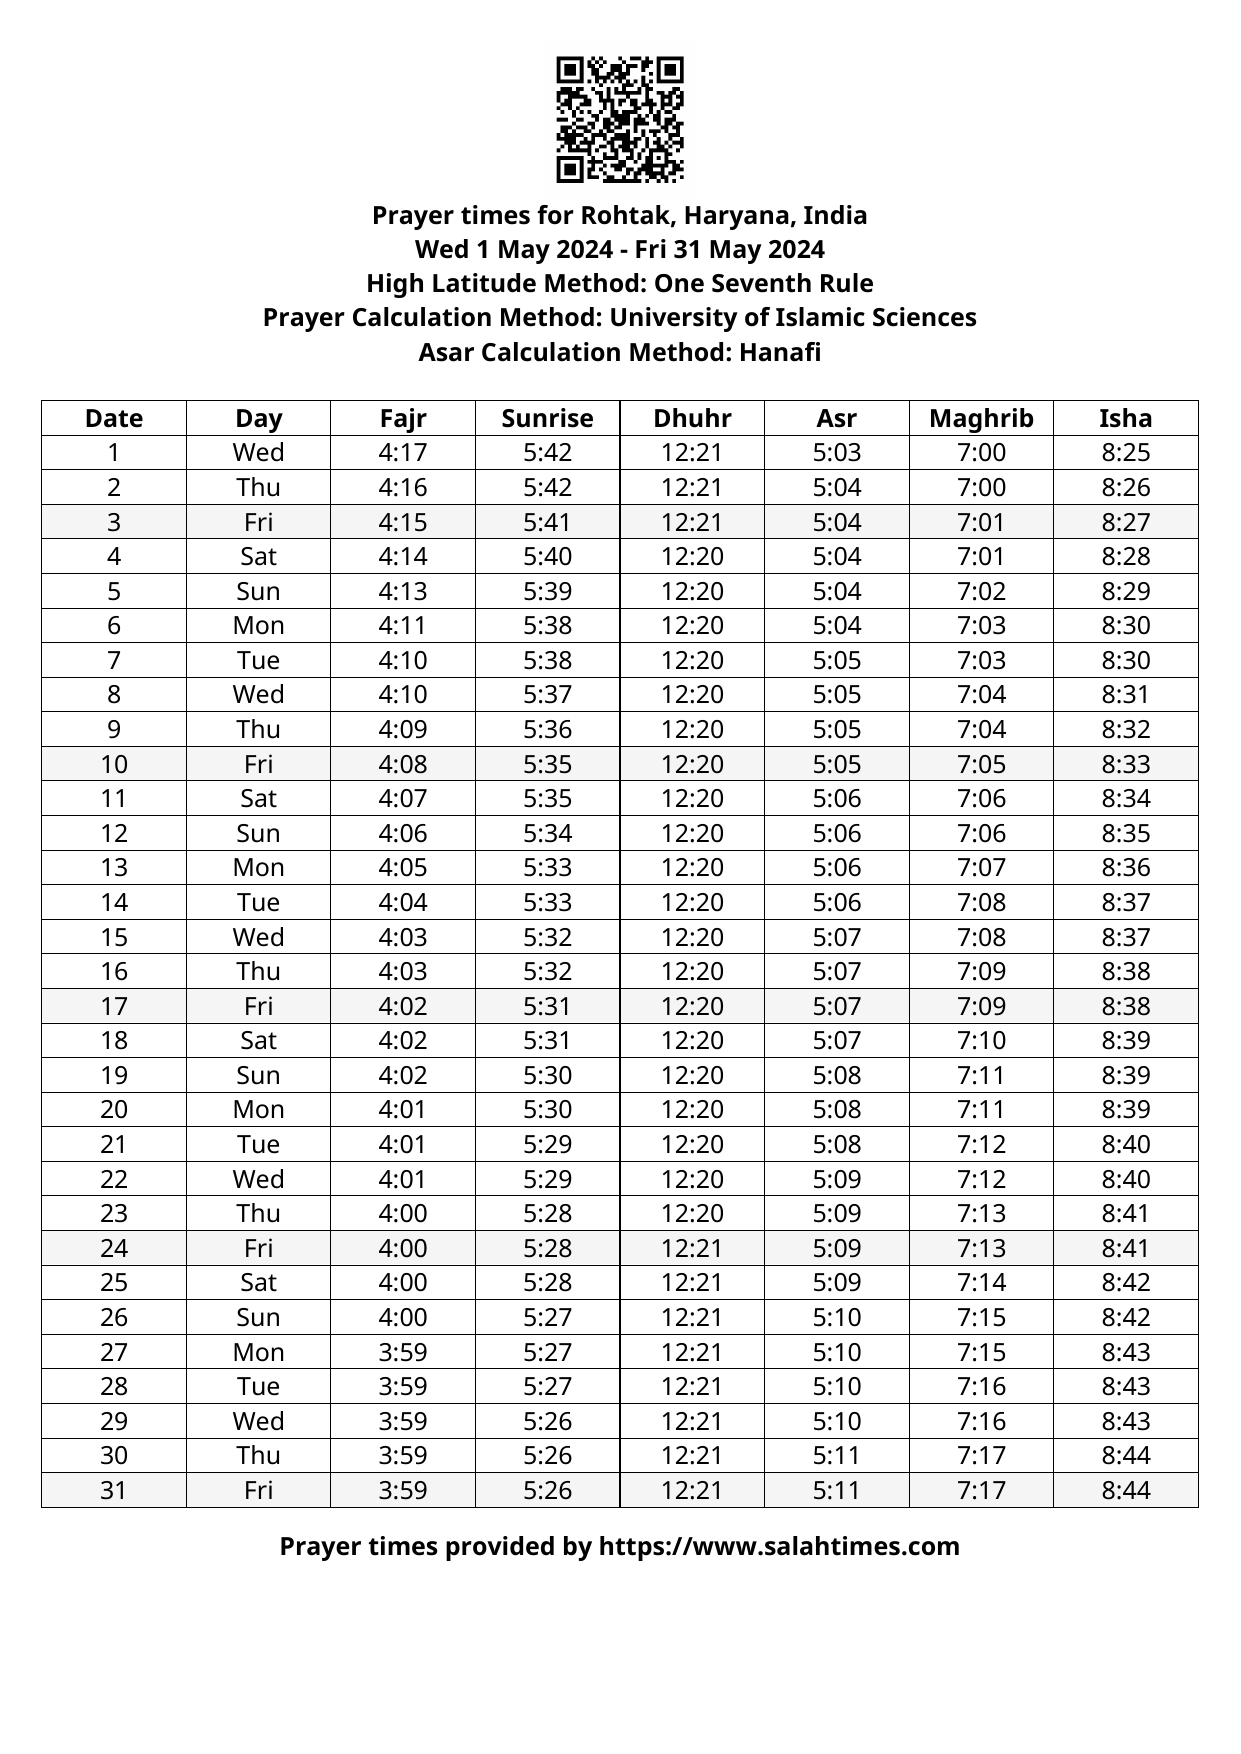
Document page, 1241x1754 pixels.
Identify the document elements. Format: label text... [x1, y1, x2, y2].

table_cell 5:07 [765, 1024, 909, 1057]
table_cell 5:39 [476, 574, 619, 607]
table_cell Tue [187, 643, 330, 677]
table_cell 3:59 [331, 1335, 475, 1368]
table_cell 8:40 [1054, 1127, 1198, 1161]
table_cell 5:05 [765, 678, 909, 711]
table_cell Thu [187, 712, 330, 746]
table_cell Tue [187, 1127, 330, 1161]
table_cell 1 [42, 436, 186, 469]
table_cell 4:13 [331, 574, 475, 607]
table_cell 5:04 [765, 539, 909, 573]
table_cell 5:04 [765, 609, 909, 642]
table_cell 5:28 [476, 1231, 619, 1264]
table_cell 8:29 [1054, 574, 1198, 607]
table_cell 12:21 [621, 1300, 764, 1334]
table_cell 12:20 [621, 539, 764, 573]
table_cell 7:09 [910, 989, 1053, 1022]
table_cell 4:01 [331, 1162, 475, 1195]
text Prayer Calculation Method: University of Islamic Sciences [42, 300, 1198, 334]
table_cell 7:01 [910, 505, 1053, 538]
table_cell 18 [42, 1024, 186, 1057]
table_cell 8:31 [1054, 678, 1198, 711]
table_cell 4:02 [331, 1024, 475, 1057]
table_cell 4:10 [331, 678, 475, 711]
table_cell 8:37 [1054, 885, 1198, 919]
table_cell 5:38 [476, 609, 619, 642]
table_cell 12:21 [621, 1439, 764, 1472]
table_cell 5:41 [476, 505, 619, 538]
table_cell Fri [187, 747, 330, 780]
table_cell 5:10 [765, 1335, 909, 1368]
table_cell 4:02 [331, 989, 475, 1022]
table_cell 7:11 [910, 1093, 1053, 1126]
table_cell 4:03 [331, 954, 475, 988]
text Prayer times provided by https://www.salahtimes.com [42, 1528, 1198, 1563]
table_cell 3:59 [331, 1369, 475, 1403]
table_cell 8 [42, 678, 186, 711]
table_cell 12:21 [621, 1266, 764, 1299]
table_cell Sat [187, 1024, 330, 1057]
table_cell Wed [187, 1162, 330, 1195]
table_cell 5:06 [765, 816, 909, 849]
table_cell Mon [187, 1093, 330, 1126]
table_cell 7:17 [910, 1473, 1053, 1507]
table_cell 5:35 [476, 781, 619, 815]
table_cell 12:21 [621, 1231, 764, 1264]
table_cell 7:01 [910, 539, 1053, 573]
table_cell 21 [42, 1127, 186, 1161]
table_cell 12:20 [621, 781, 764, 815]
table_cell 12:20 [621, 920, 764, 953]
table_cell 5:26 [476, 1404, 619, 1437]
table_cell 3 [42, 505, 186, 538]
table_cell 7:15 [910, 1335, 1053, 1368]
table_cell 4:03 [331, 920, 475, 953]
table_cell 16 [42, 954, 186, 988]
table_cell Fri [187, 989, 330, 1022]
table_cell Sun [187, 816, 330, 849]
table_header Maghrib [910, 401, 1053, 434]
table_cell 7:12 [910, 1127, 1053, 1161]
table_cell 10 [42, 747, 186, 780]
table_cell 5:06 [765, 781, 909, 815]
text High Latitude Method: One Seventh Rule [42, 266, 1198, 300]
table_cell 12:20 [621, 1196, 764, 1230]
table_cell 22 [42, 1162, 186, 1195]
table_cell 12:20 [621, 851, 764, 884]
table_cell 19 [42, 1058, 186, 1092]
table_cell 5:26 [476, 1439, 619, 1472]
table_cell 29 [42, 1404, 186, 1437]
table_cell 12:21 [621, 1369, 764, 1403]
table_cell 7:12 [910, 1162, 1053, 1195]
table_cell Thu [187, 1439, 330, 1472]
table_cell 23 [42, 1196, 186, 1230]
table_cell 8:39 [1054, 1058, 1198, 1092]
table_cell Wed [187, 920, 330, 953]
table_cell 12:20 [621, 1024, 764, 1057]
table_cell 7:08 [910, 920, 1053, 953]
table_cell Mon [187, 851, 330, 884]
table_cell 8:40 [1054, 1162, 1198, 1195]
table_cell 12:20 [621, 1058, 764, 1092]
table_cell 8:39 [1054, 1024, 1198, 1057]
table_cell 5:11 [765, 1439, 909, 1472]
table_cell 5:28 [476, 1196, 619, 1230]
table_cell 5:42 [476, 436, 619, 469]
table_cell 4:01 [331, 1127, 475, 1161]
table_cell 5:11 [765, 1473, 909, 1507]
table_cell 7:03 [910, 609, 1053, 642]
table_cell 4:00 [331, 1196, 475, 1230]
table_cell 7:13 [910, 1196, 1053, 1230]
table_cell 5:31 [476, 1024, 619, 1057]
table_cell 5:27 [476, 1369, 619, 1403]
table_cell 5:32 [476, 920, 619, 953]
table_cell 8:42 [1054, 1300, 1198, 1334]
table_cell 8:39 [1054, 1093, 1198, 1126]
table_cell 13 [42, 851, 186, 884]
table_cell 5:27 [476, 1300, 619, 1334]
table_cell Mon [187, 609, 330, 642]
table_cell 5:04 [765, 505, 909, 538]
table_cell Sun [187, 574, 330, 607]
table_cell 4:14 [331, 539, 475, 573]
table_cell 28 [42, 1369, 186, 1403]
table_cell 7:00 [910, 436, 1053, 469]
table_cell 7:10 [910, 1024, 1053, 1057]
table_cell 5:05 [765, 712, 909, 746]
table_cell 5:08 [765, 1127, 909, 1161]
table_cell 12:21 [621, 470, 764, 504]
table_cell 5:30 [476, 1093, 619, 1126]
picture [542, 41, 699, 198]
table_cell Fri [187, 1231, 330, 1264]
table_cell 12:20 [621, 989, 764, 1022]
table_cell 15 [42, 920, 186, 953]
table_cell Thu [187, 954, 330, 988]
table_cell 5:34 [476, 816, 619, 849]
table_cell 5:09 [765, 1231, 909, 1264]
table_cell 5:28 [476, 1266, 619, 1299]
table_cell 12:21 [621, 1335, 764, 1368]
table_cell 8:43 [1054, 1335, 1198, 1368]
table_cell 5:36 [476, 712, 619, 746]
table_cell 5:10 [765, 1300, 909, 1334]
table_cell 4:15 [331, 505, 475, 538]
table_cell 7:16 [910, 1369, 1053, 1403]
table_cell 7 [42, 643, 186, 677]
table_cell 8:28 [1054, 539, 1198, 573]
table_cell 8:41 [1054, 1196, 1198, 1230]
table_cell 7:16 [910, 1404, 1053, 1437]
table_cell Sat [187, 539, 330, 573]
table_cell 7:02 [910, 574, 1053, 607]
table_cell 5:32 [476, 954, 619, 988]
table_cell 7:07 [910, 851, 1053, 884]
table_cell Sun [187, 1300, 330, 1334]
table_cell 5:09 [765, 1266, 909, 1299]
table_cell 12:20 [621, 1093, 764, 1126]
table_cell 5:09 [765, 1162, 909, 1195]
table_cell 4:00 [331, 1231, 475, 1264]
table_cell 12:21 [621, 1473, 764, 1507]
table_cell 4:16 [331, 470, 475, 504]
table_cell 5:06 [765, 885, 909, 919]
table_cell 4:01 [331, 1093, 475, 1126]
table_cell 5:33 [476, 851, 619, 884]
table_cell 4:05 [331, 851, 475, 884]
table_cell 5:40 [476, 539, 619, 573]
table_cell 7:06 [910, 816, 1053, 849]
table_cell 7:17 [910, 1439, 1053, 1472]
table_cell 31 [42, 1473, 186, 1507]
table_cell 4:11 [331, 609, 475, 642]
table_cell 4:00 [331, 1300, 475, 1334]
table_cell 7:06 [910, 781, 1053, 815]
table_cell 8:26 [1054, 470, 1198, 504]
table_cell 5:42 [476, 470, 619, 504]
table_cell 7:04 [910, 712, 1053, 746]
table_cell 4:04 [331, 885, 475, 919]
table_cell 7:14 [910, 1266, 1053, 1299]
table_header Dhuhr [621, 401, 764, 434]
table_cell 3:59 [331, 1439, 475, 1472]
table_header Isha [1054, 401, 1198, 434]
table_cell 5:38 [476, 643, 619, 677]
table_cell 4:07 [331, 781, 475, 815]
table_cell 4:10 [331, 643, 475, 677]
table_cell 7:04 [910, 678, 1053, 711]
table_cell 8:34 [1054, 781, 1198, 815]
table_cell 8:30 [1054, 609, 1198, 642]
table_cell 5:08 [765, 1058, 909, 1092]
table_cell 8:42 [1054, 1266, 1198, 1299]
table_cell 5:09 [765, 1196, 909, 1230]
table_cell Wed [187, 436, 330, 469]
table_cell 12 [42, 816, 186, 849]
table_cell 12:20 [621, 712, 764, 746]
table_cell 12:20 [621, 816, 764, 849]
table_cell 8:38 [1054, 954, 1198, 988]
table_cell 5:37 [476, 678, 619, 711]
table_cell 5:04 [765, 470, 909, 504]
table_cell 5:35 [476, 747, 619, 780]
table_cell 12:20 [621, 1162, 764, 1195]
table_cell Tue [187, 885, 330, 919]
table_cell 8:35 [1054, 816, 1198, 849]
table_cell 27 [42, 1335, 186, 1368]
table_cell 5:30 [476, 1058, 619, 1092]
table_cell Thu [187, 1196, 330, 1230]
table_header Day [187, 401, 330, 434]
text Asar Calculation Method: Hanafi [42, 334, 1198, 368]
table_cell 26 [42, 1300, 186, 1334]
table_cell 12:20 [621, 747, 764, 780]
table_cell 7:08 [910, 885, 1053, 919]
table_cell 5:05 [765, 747, 909, 780]
table_cell 5:07 [765, 989, 909, 1022]
table_cell 12:20 [621, 678, 764, 711]
table_cell 4:17 [331, 436, 475, 469]
table_cell 5:05 [765, 643, 909, 677]
table_cell 8:30 [1054, 643, 1198, 677]
table_cell 8:41 [1054, 1231, 1198, 1264]
table_cell 3:59 [331, 1473, 475, 1507]
table_cell 5:10 [765, 1369, 909, 1403]
table_cell 4:02 [331, 1058, 475, 1092]
table_cell Sat [187, 781, 330, 815]
table_cell 7:13 [910, 1231, 1053, 1264]
table_cell 7:15 [910, 1300, 1053, 1334]
table_cell 24 [42, 1231, 186, 1264]
table_cell 4:06 [331, 816, 475, 849]
table_cell 8:33 [1054, 747, 1198, 780]
table_cell 8:43 [1054, 1404, 1198, 1437]
table_cell Mon [187, 1335, 330, 1368]
table_cell 12:20 [621, 574, 764, 607]
table_cell Sun [187, 1058, 330, 1092]
table_cell 8:38 [1054, 989, 1198, 1022]
table_cell 5:07 [765, 954, 909, 988]
table_cell 8:36 [1054, 851, 1198, 884]
table_cell 17 [42, 989, 186, 1022]
table_cell 5:29 [476, 1127, 619, 1161]
table_header Sunrise [476, 401, 619, 434]
table_cell 7:03 [910, 643, 1053, 677]
table_cell 6 [42, 609, 186, 642]
table_cell 4:09 [331, 712, 475, 746]
table_cell 7:09 [910, 954, 1053, 988]
table_cell Wed [187, 678, 330, 711]
table_cell 4:08 [331, 747, 475, 780]
table_cell 2 [42, 470, 186, 504]
table_cell Thu [187, 470, 330, 504]
table_cell 5:29 [476, 1162, 619, 1195]
table_cell 12:20 [621, 885, 764, 919]
table_cell 20 [42, 1093, 186, 1126]
table_header Asr [765, 401, 909, 434]
table_cell 5:31 [476, 989, 619, 1022]
table_cell Fri [187, 1473, 330, 1507]
table_cell 9 [42, 712, 186, 746]
table_cell 12:21 [621, 436, 764, 469]
table_cell Tue [187, 1369, 330, 1403]
table_cell 8:27 [1054, 505, 1198, 538]
table_cell 7:00 [910, 470, 1053, 504]
table_cell 25 [42, 1266, 186, 1299]
table_cell 8:44 [1054, 1473, 1198, 1507]
table_cell 8:32 [1054, 712, 1198, 746]
table_cell 5:04 [765, 574, 909, 607]
table_cell 5 [42, 574, 186, 607]
table_cell 8:44 [1054, 1439, 1198, 1472]
table_cell Sat [187, 1266, 330, 1299]
table_cell 7:11 [910, 1058, 1053, 1092]
table_cell 14 [42, 885, 186, 919]
table_cell 12:21 [621, 505, 764, 538]
text Wed 1 May 2024 - Fri 31 May 2024 [42, 232, 1198, 266]
text Prayer times for Rohtak, Haryana, India [42, 198, 1198, 232]
table_cell 12:21 [621, 1404, 764, 1437]
table_cell 12:20 [621, 609, 764, 642]
table_cell Fri [187, 505, 330, 538]
table_cell 8:43 [1054, 1369, 1198, 1403]
table_cell 5:07 [765, 920, 909, 953]
table_cell 5:27 [476, 1335, 619, 1368]
table_cell 4 [42, 539, 186, 573]
table_cell 12:20 [621, 643, 764, 677]
table_cell 8:25 [1054, 436, 1198, 469]
table_cell 5:26 [476, 1473, 619, 1507]
table_cell 12:20 [621, 1127, 764, 1161]
table_cell 5:06 [765, 851, 909, 884]
table_cell 5:08 [765, 1093, 909, 1126]
table_cell 11 [42, 781, 186, 815]
table_cell 8:37 [1054, 920, 1198, 953]
table_cell 7:05 [910, 747, 1053, 780]
table_header Date [42, 401, 186, 434]
table_cell Wed [187, 1404, 330, 1437]
table_cell 3:59 [331, 1404, 475, 1437]
table_cell 4:00 [331, 1266, 475, 1299]
table_cell 30 [42, 1439, 186, 1472]
table_header Fajr [331, 401, 475, 434]
table_cell 12:20 [621, 954, 764, 988]
table_cell 5:10 [765, 1404, 909, 1437]
table_cell 5:33 [476, 885, 619, 919]
table_cell 5:03 [765, 436, 909, 469]
